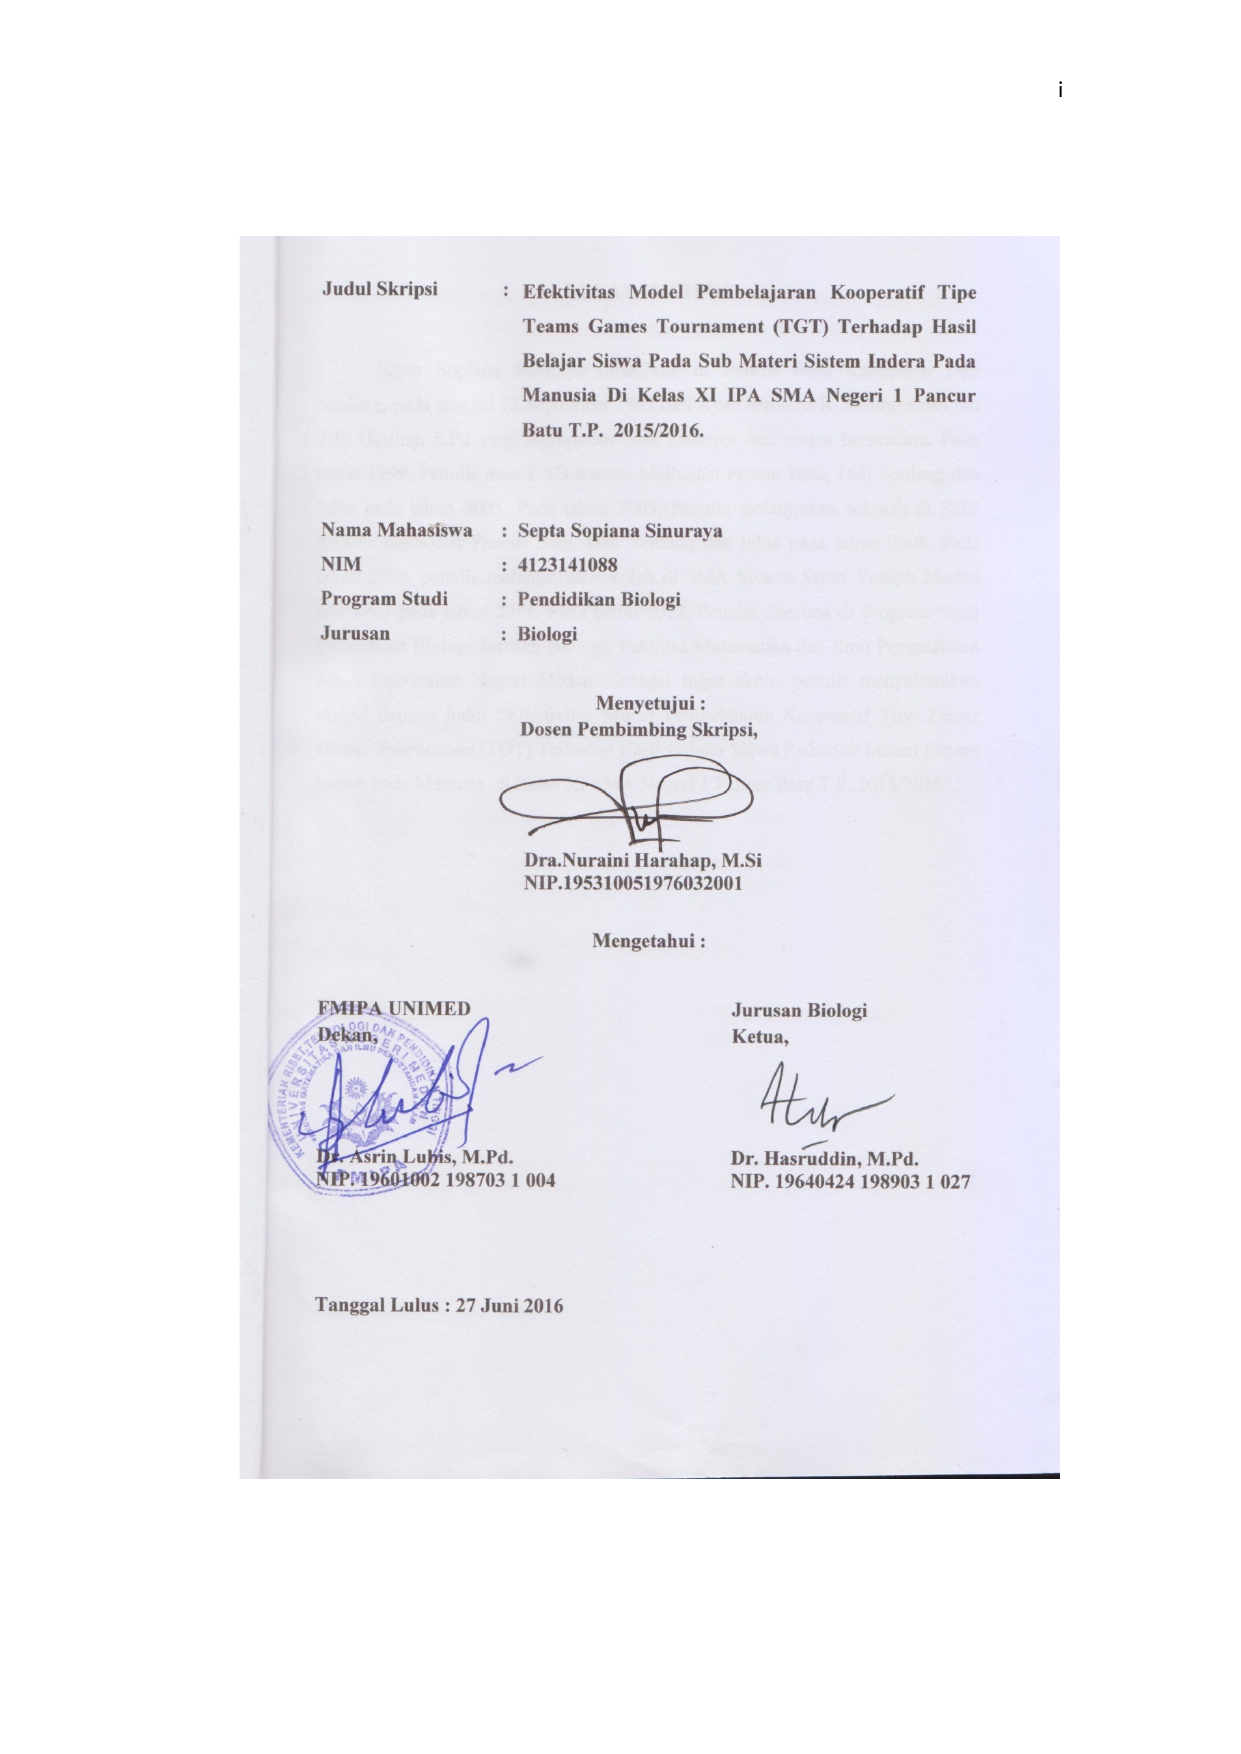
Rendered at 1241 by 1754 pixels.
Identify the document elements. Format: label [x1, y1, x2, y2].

picture [239, 236, 1060, 1479]
